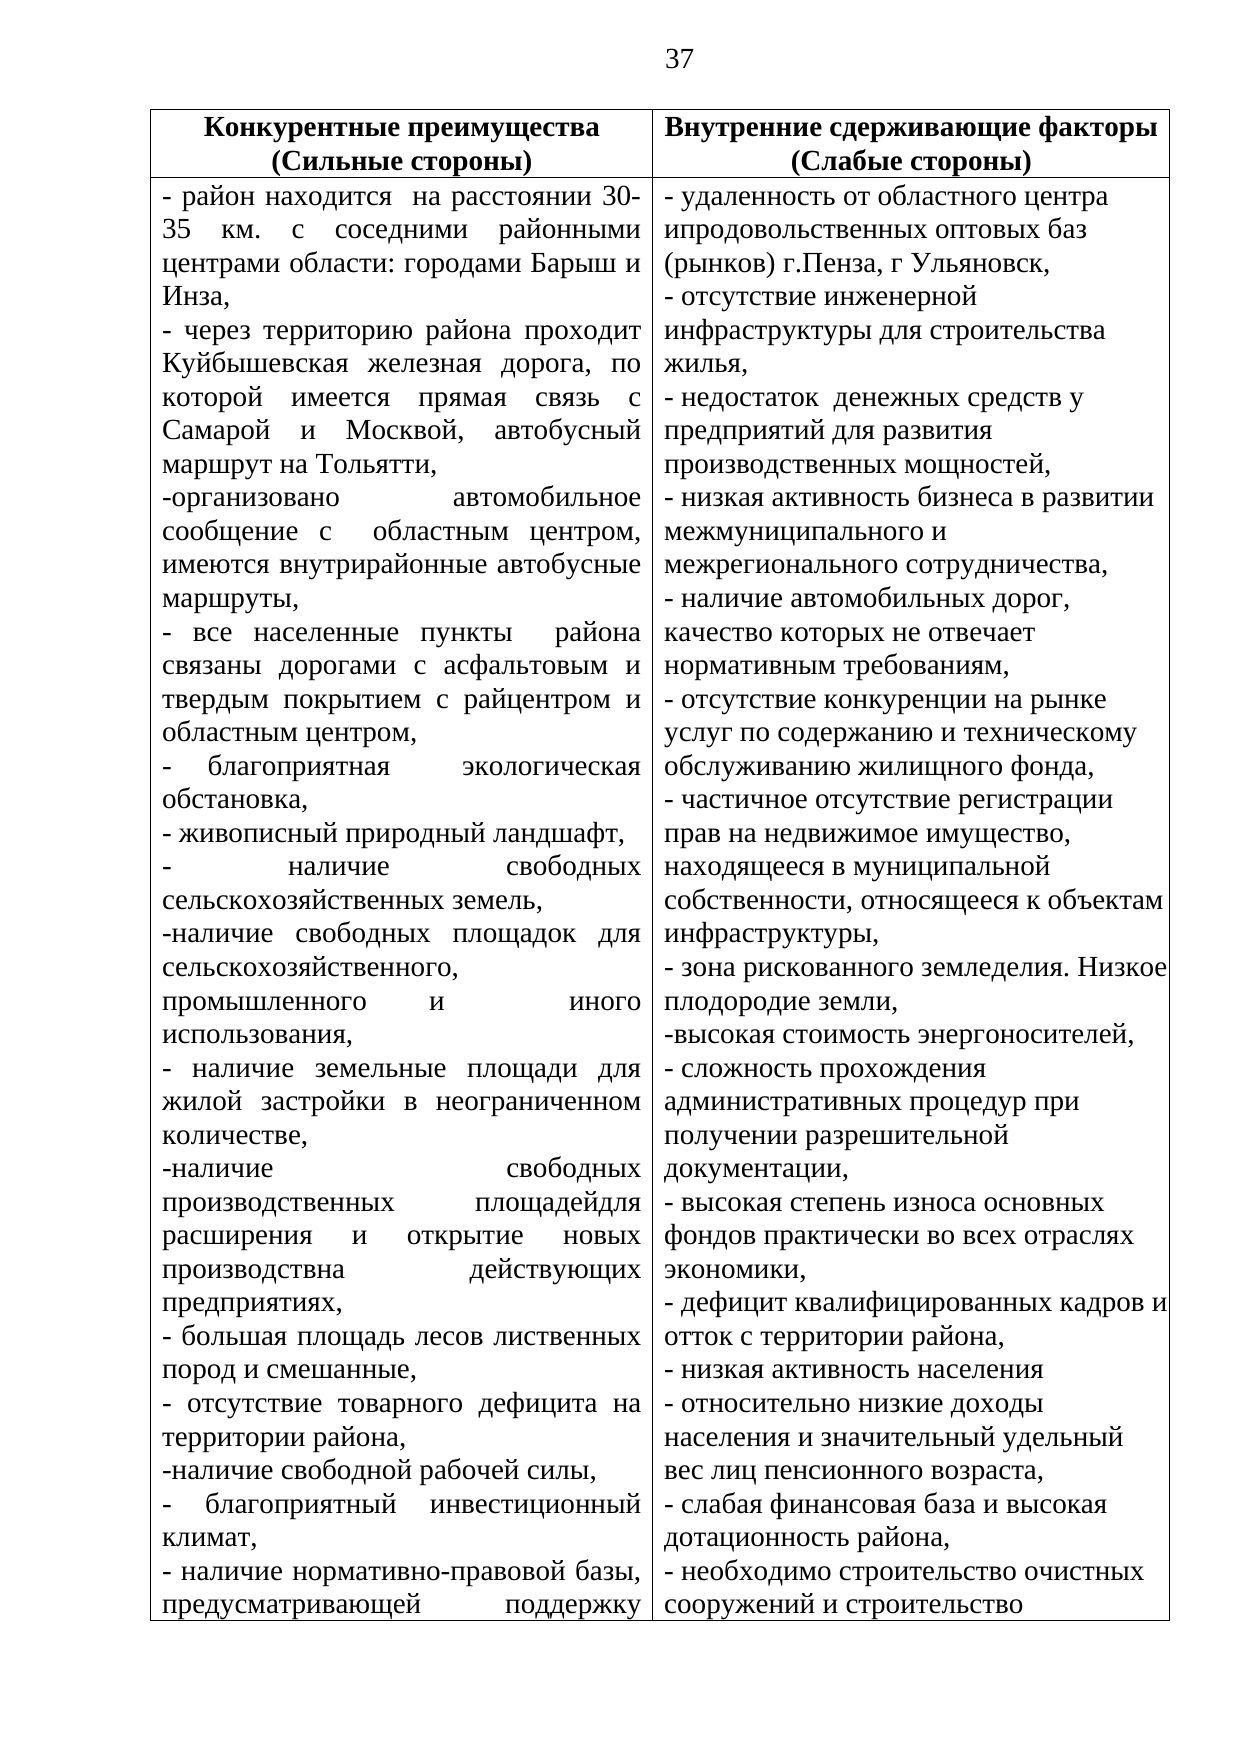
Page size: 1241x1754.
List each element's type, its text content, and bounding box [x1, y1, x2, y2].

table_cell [653, 178, 1169, 1620]
table_header Конкурентные преимущества (Сильные стороны) [151, 110, 652, 177]
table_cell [151, 178, 652, 1620]
table_header Внутренние сдерживающие факторы (Слабые стороны) [653, 110, 1169, 177]
